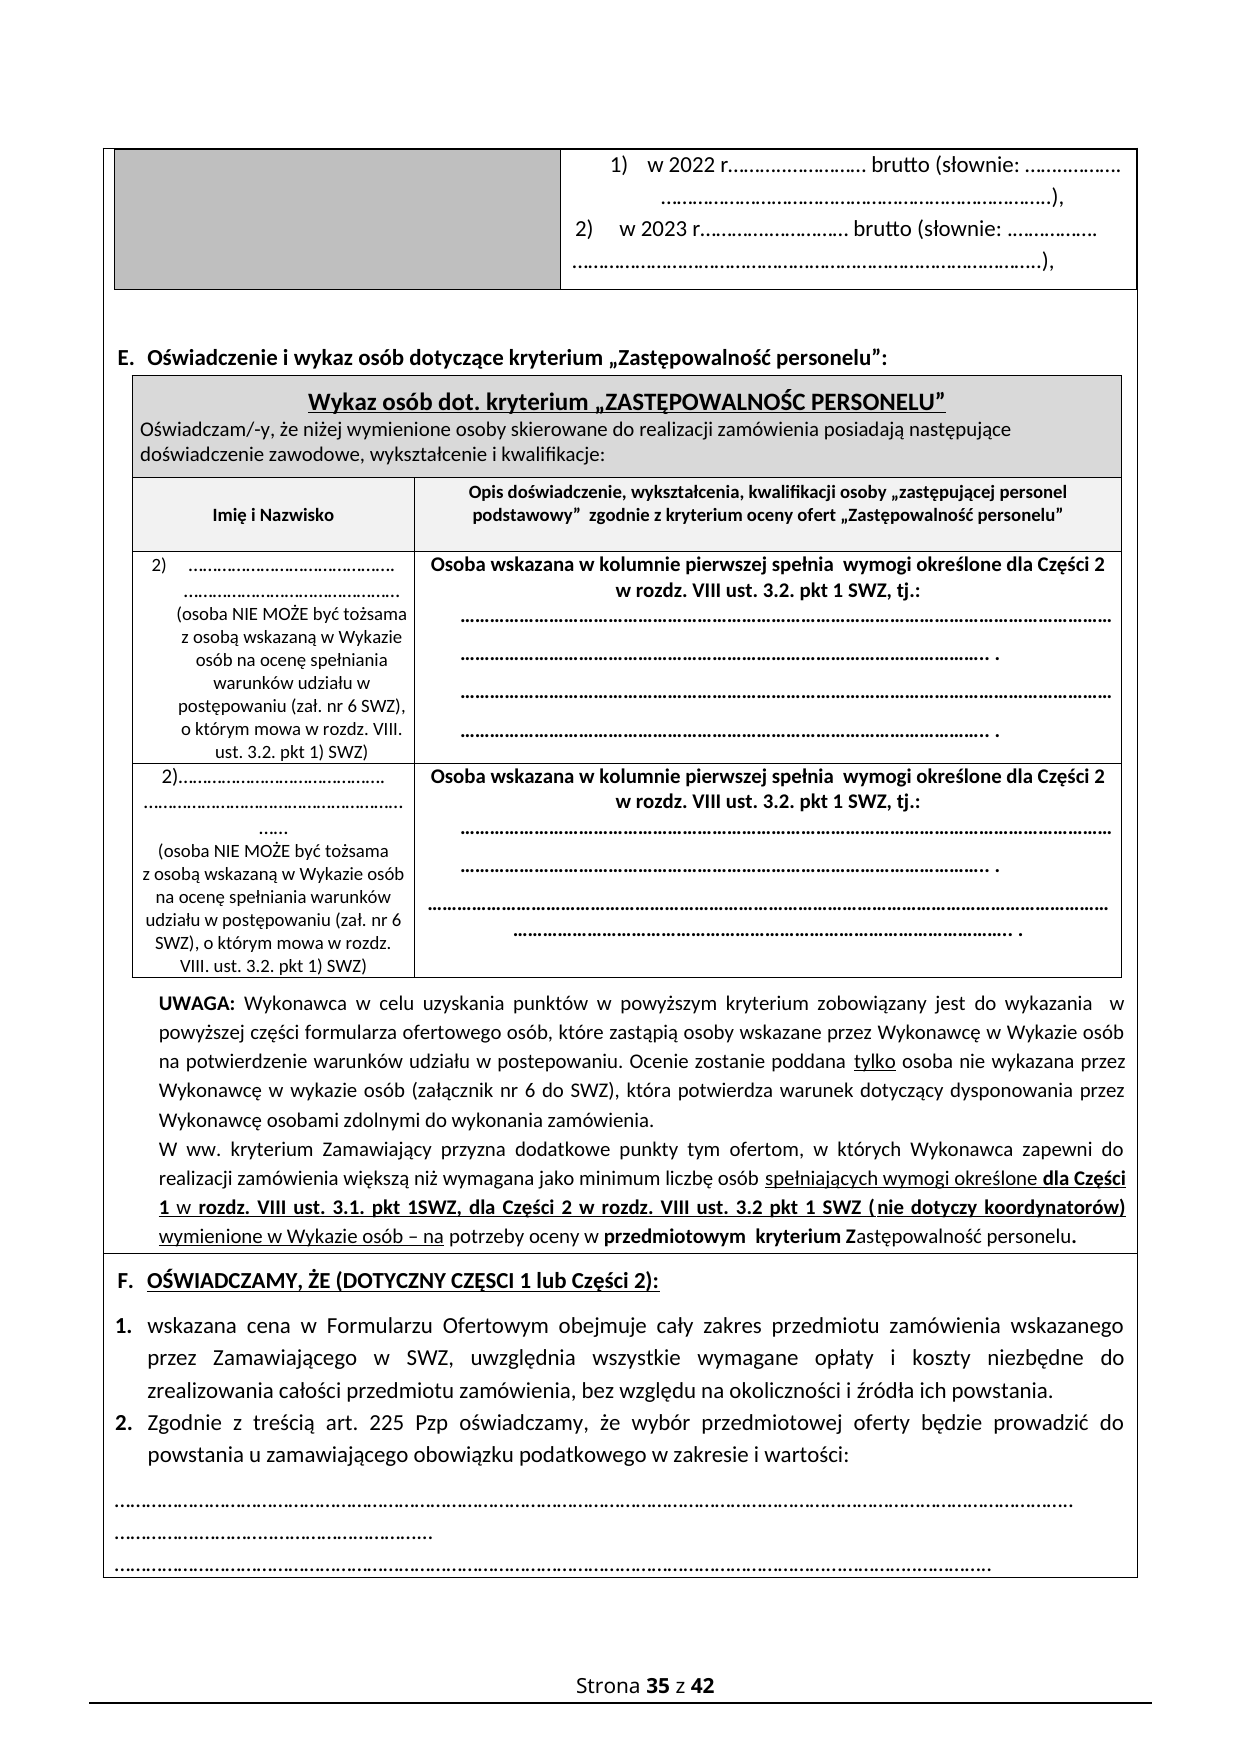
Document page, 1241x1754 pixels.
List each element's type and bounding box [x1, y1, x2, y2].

table_cell [104, 1254, 1137, 1577]
table_cell [104, 149, 1137, 1253]
